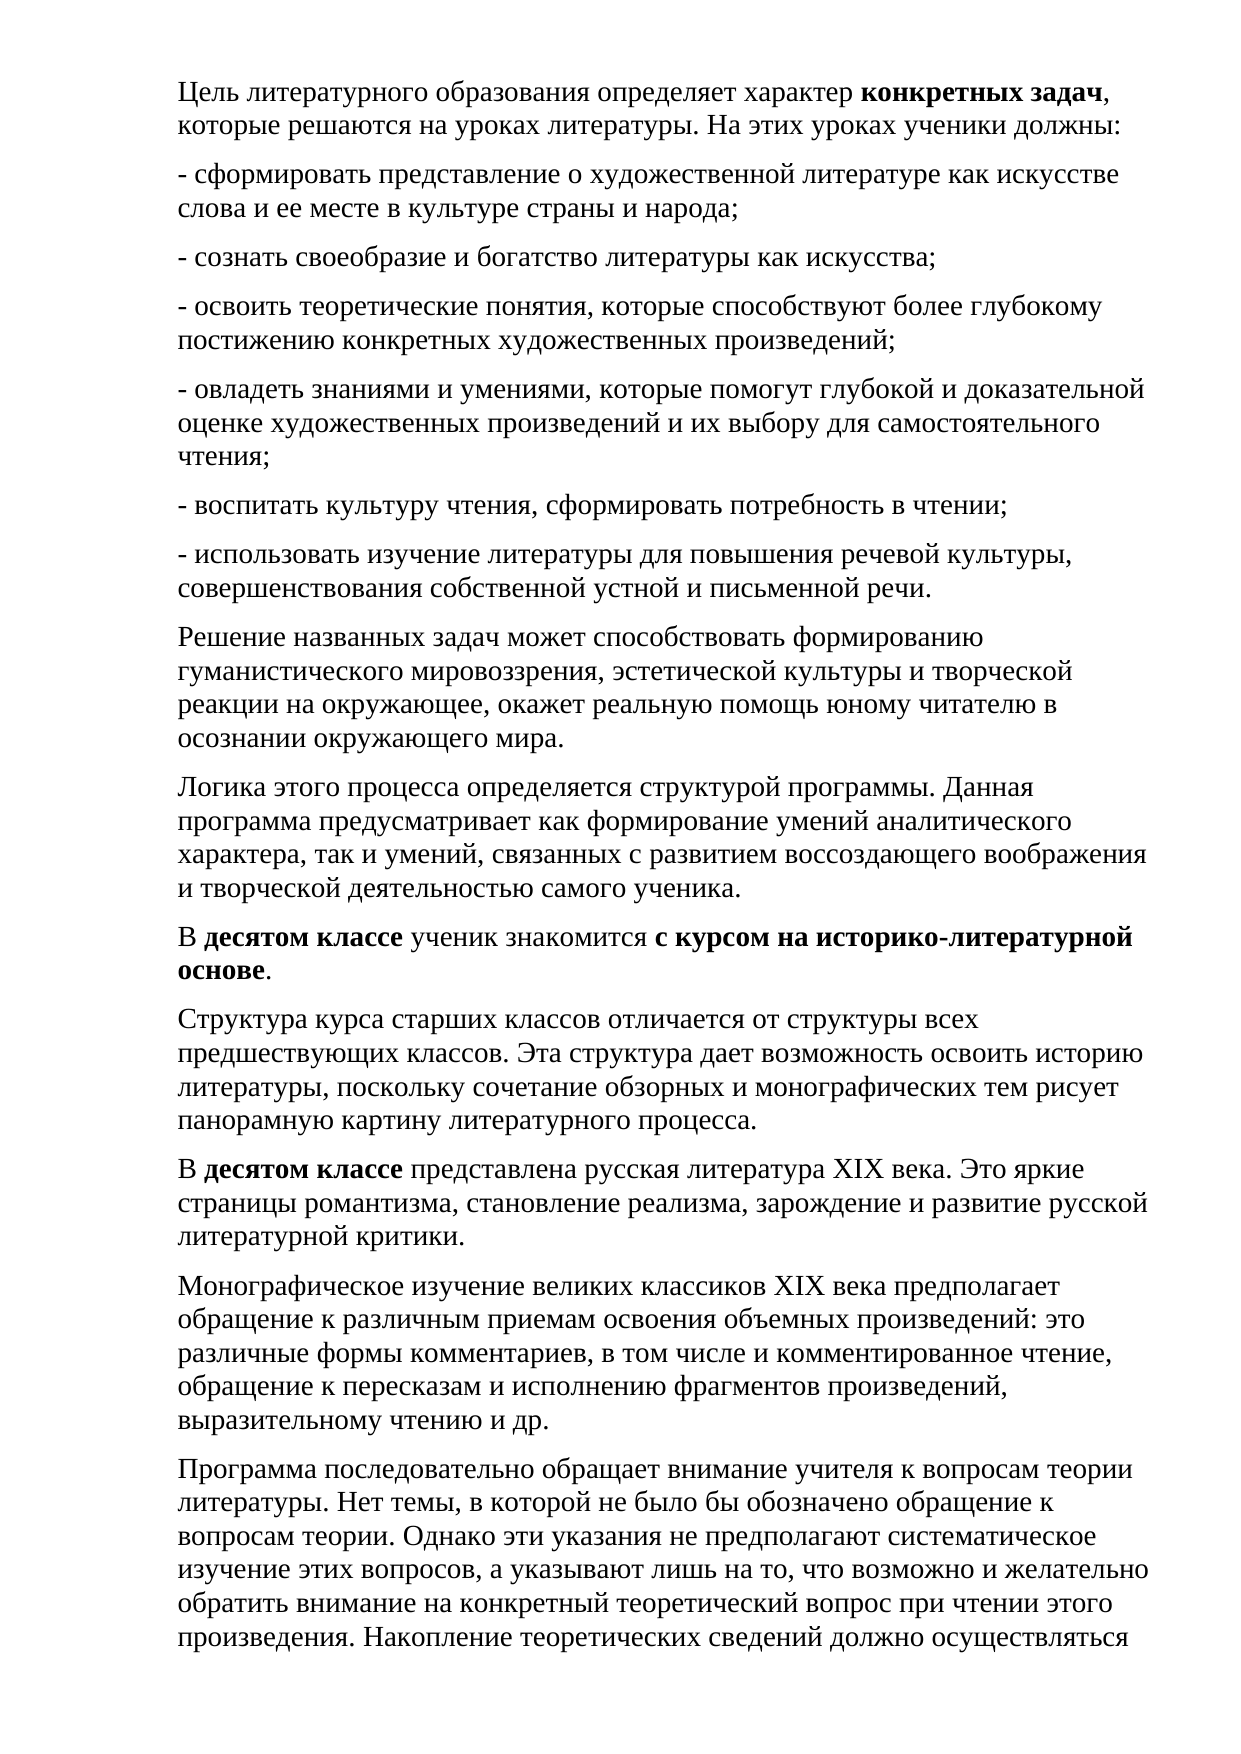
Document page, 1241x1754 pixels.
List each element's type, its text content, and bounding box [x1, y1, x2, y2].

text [177, 1451, 1152, 1652]
text Монографическое изучение великих классиков XIX века предполагает обращение к различным приемам освоения объемных произведений: это различные формы комментариев, в том числе и комментированное чтение, обращение к пересказам и исполнению фрагментов произведений, выразительному чтению и др. [177, 1268, 1152, 1435]
text - сформировать представление о художественной литературе как искусстве слова и ее месте в культуре страны и народа; [177, 157, 1152, 224]
text Структура курса старших классов отличается от структуры всех предшествующих классов. Эта структура дает возможность освоить историю литературы, поскольку сочетание обзорных и монографических тем рисует панорамную картину литературного процесса. [177, 1002, 1152, 1136]
text - воспитать культуру чтения, сформировать потребность в чтении; [177, 487, 1152, 521]
text - овладеть знаниями и умениями, которые помогут глубокой и доказательной оценке художественных произведений и их выбору для самостоятельного чтения; [177, 371, 1152, 472]
text Решение названных задач может способствовать формированию гуманистического мировоззрения, эстетической культуры и творческой реакции на окружающее, окажет реальную помощь юному читателю в осознании окружающего мира. [177, 619, 1152, 753]
text В десятом классе ученик знакомится с курсом на историко-литературной основе. [177, 919, 1152, 986]
text Логика этого процесса определяется структурой программы. Данная программа предусматривает как формирование умений аналитического характера, так и умений, связанных с развитием воссоздающего воображения и творческой деятельностью самого ученика. [177, 769, 1152, 903]
text - сознать своеобразие и богатство литературы как искусства; [177, 239, 1152, 273]
text - использовать изучение литературы для повышения речевой культуры, совершенствования собственной устной и письменной речи. [177, 537, 1152, 604]
text - освоить теоретические понятия, которые способствуют более глубокому постижению конкретных художественных произведений; [177, 288, 1152, 356]
text В десятом классе представлена русская литература XIX века. Это яркие страницы романтизма, становление реализма, зарождение и развитие русской литературной критики. [177, 1151, 1152, 1252]
text Цель литературного образования определяет характер конкретных задач, которые решаются на уроках литературы. На этих уроках ученики должны: [177, 74, 1152, 141]
